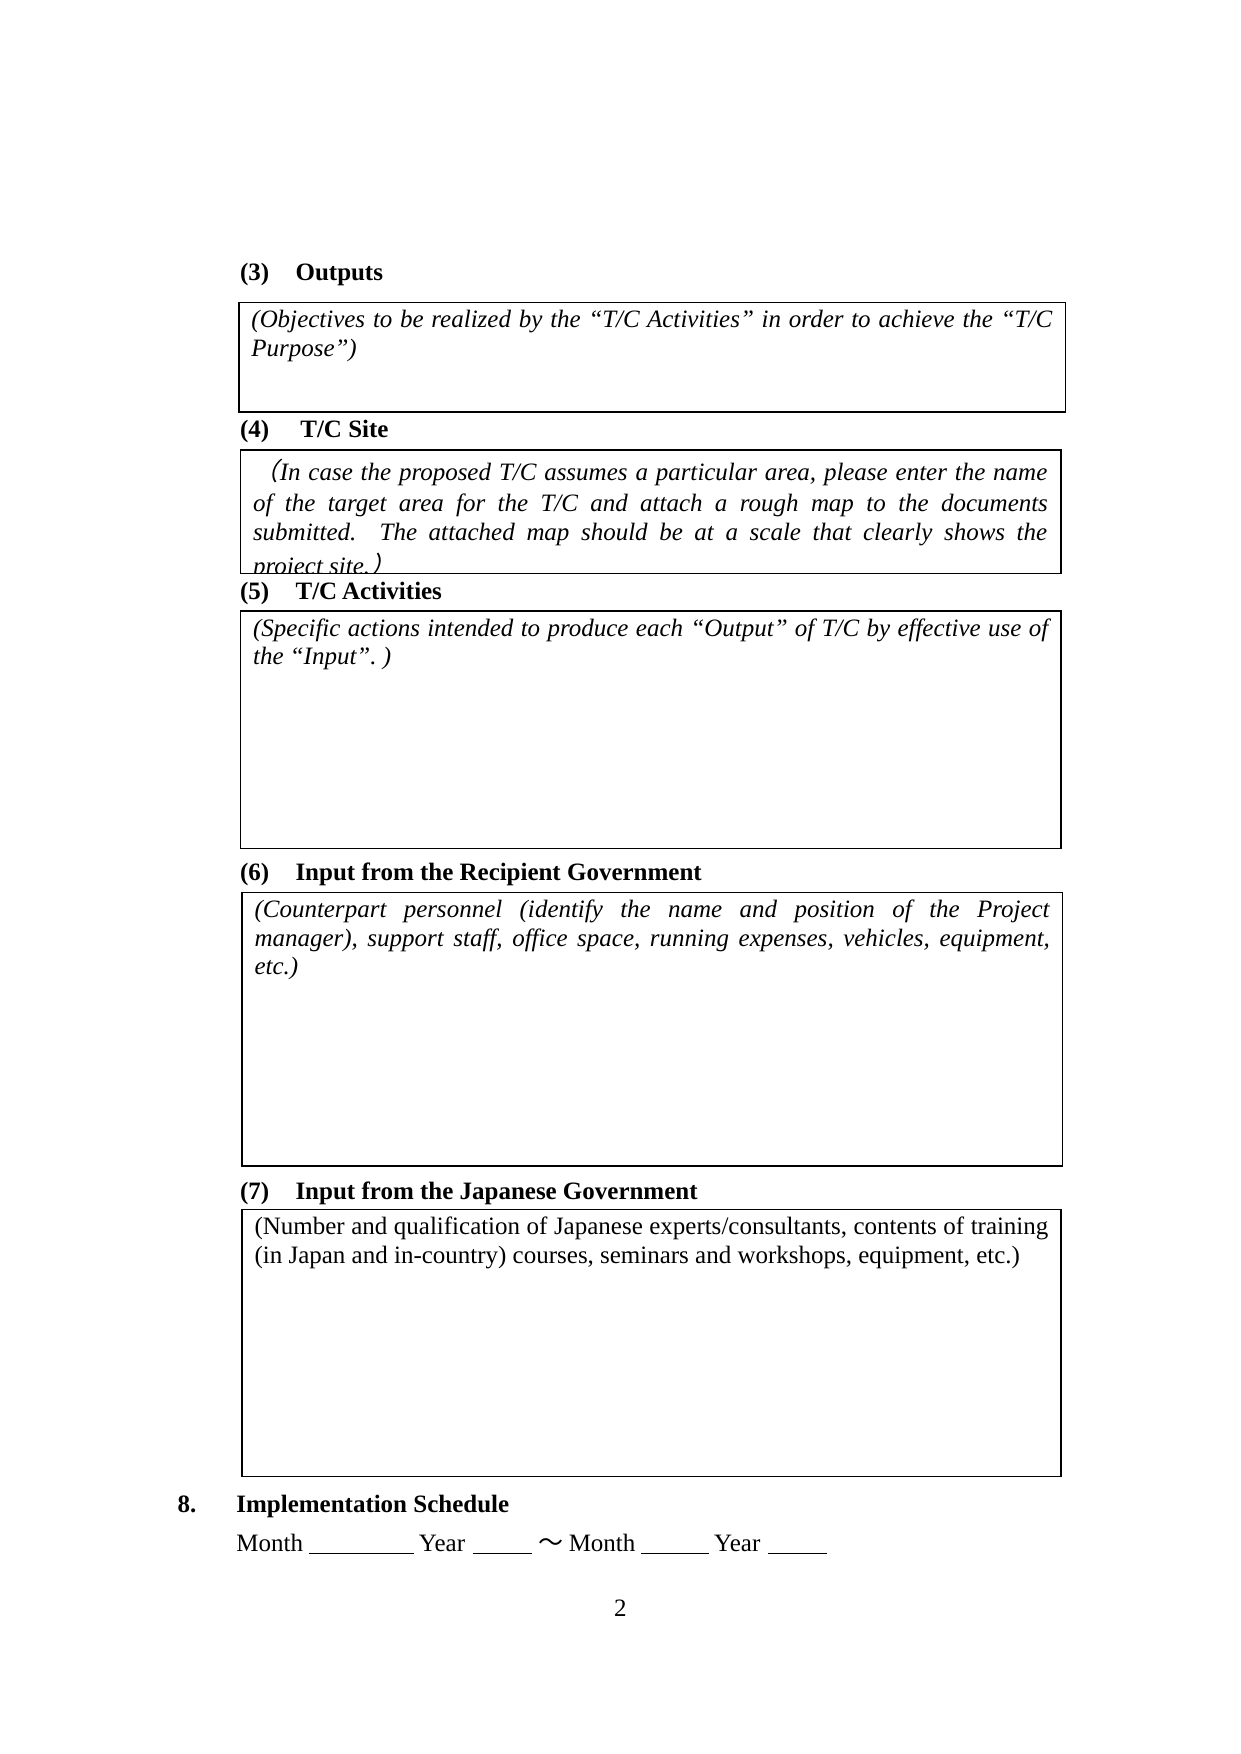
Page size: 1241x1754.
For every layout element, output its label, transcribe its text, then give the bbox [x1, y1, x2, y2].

text (6) Input from the Recipient Government [240, 853, 1063, 891]
text (3) Outputs [240, 253, 1063, 291]
text Month Year 〜 Month Year [177, 1522, 1063, 1559]
text (7) Input from the Japanese Government [240, 1172, 1063, 1209]
text (5) T/C Activities [240, 572, 1063, 609]
text 8. Implementation Schedule [177, 1484, 1063, 1522]
text (4) T/C Site [240, 413, 1063, 447]
